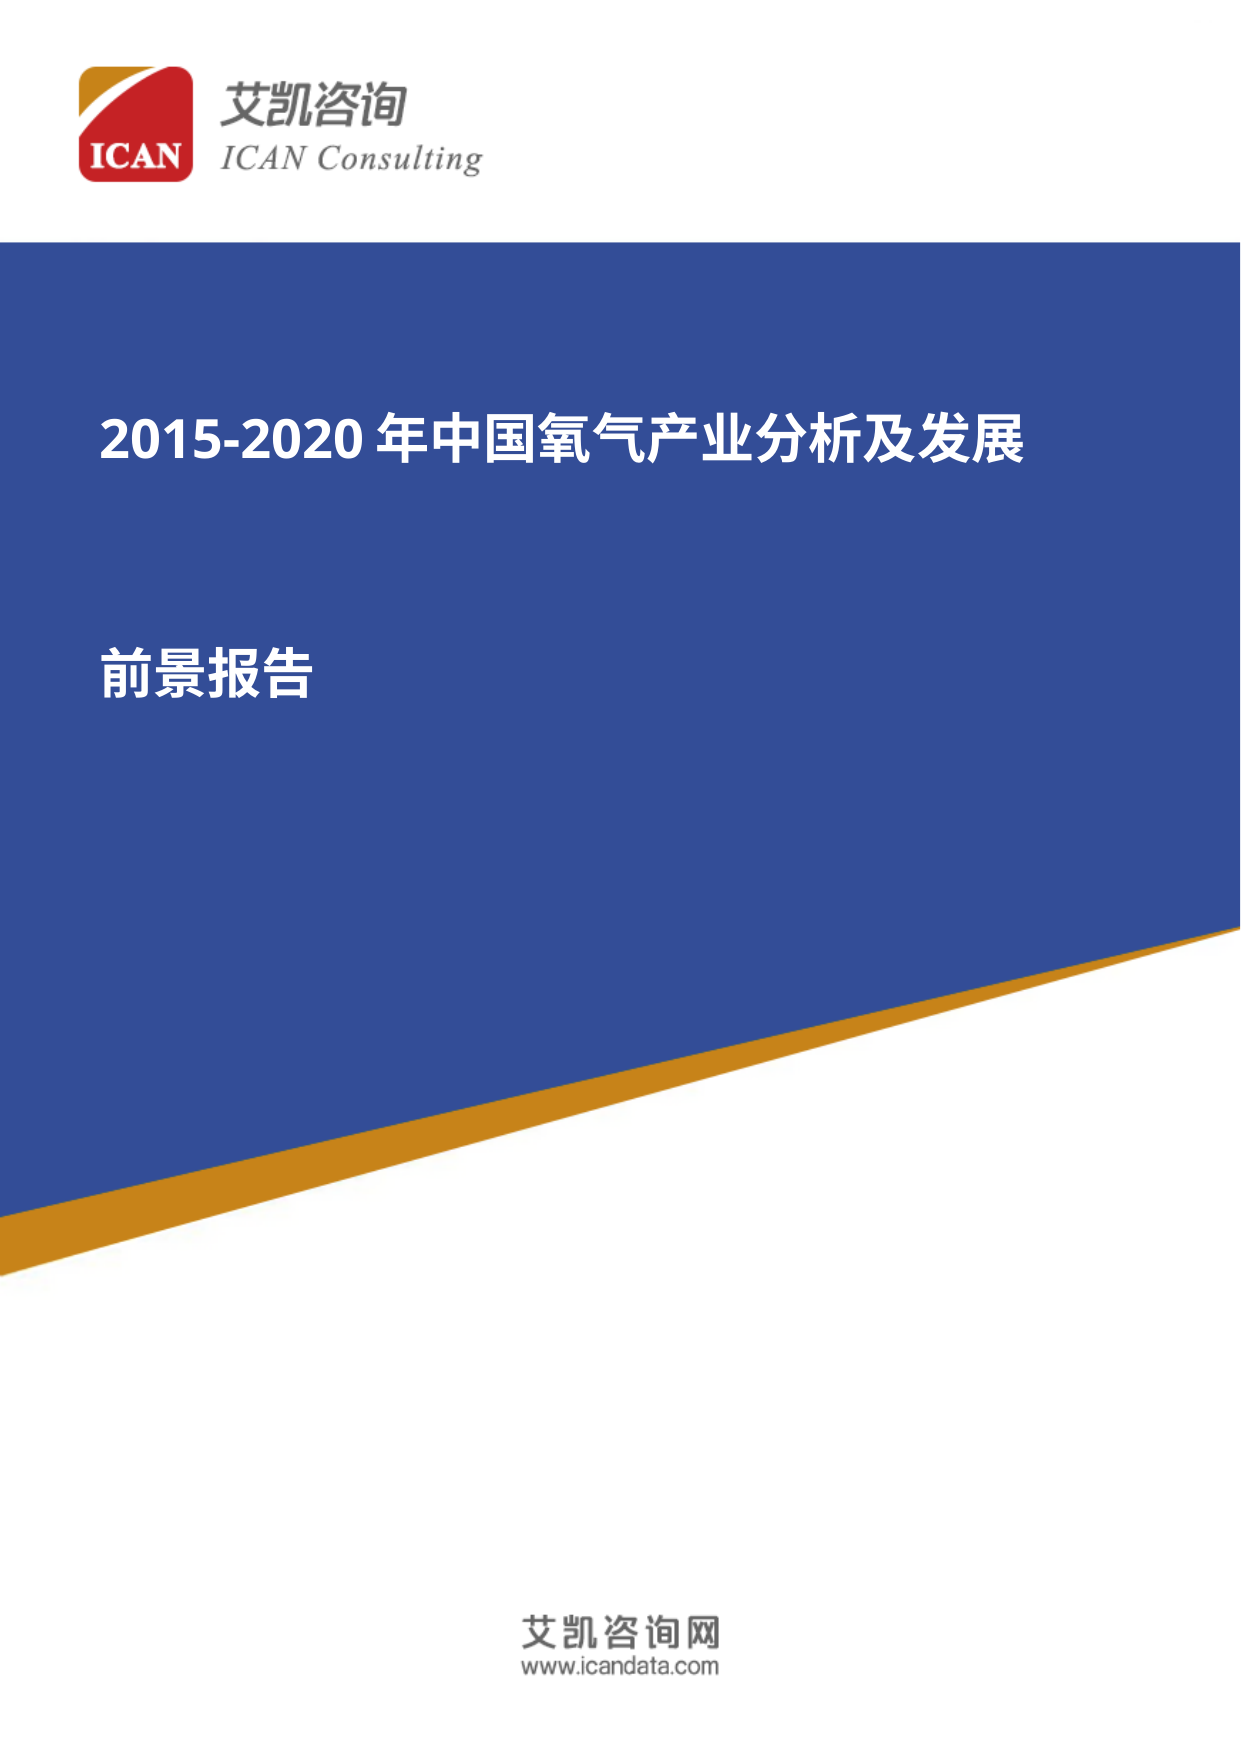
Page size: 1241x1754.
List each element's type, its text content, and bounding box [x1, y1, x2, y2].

picture [0, 5, 1241, 1754]
subtitle 2015-2020年中国氧气产业分析及发展前景报告 [99, 386, 1053, 718]
